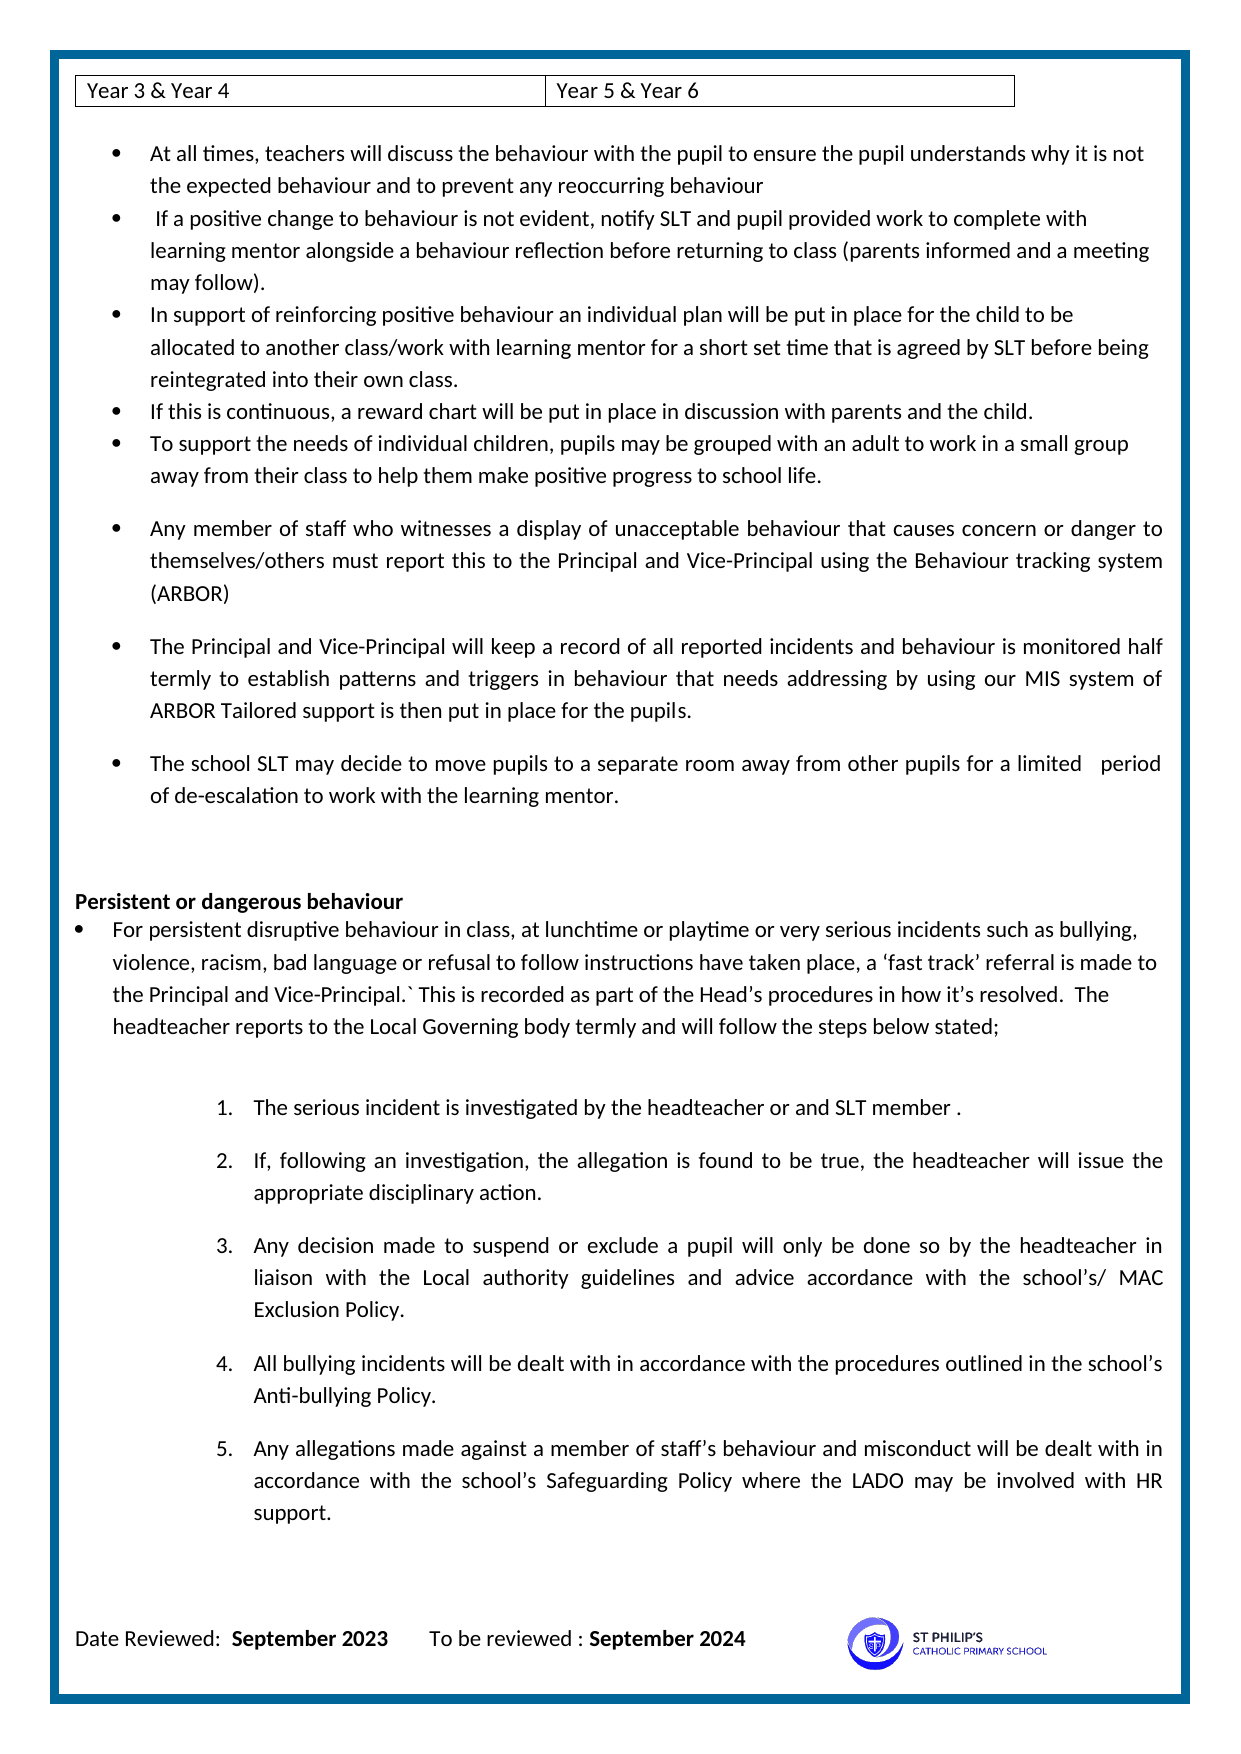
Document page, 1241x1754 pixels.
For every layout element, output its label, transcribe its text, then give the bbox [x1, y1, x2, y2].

list If, following an investigation, the allegation is found to be true, the headteacher will issue the appropriate disciplinary action. [216, 1146, 1165, 1206]
list Any decision made to suspend or exclude a pupil will only be done so by the headteacher in liaison with the Local authority guidelines and advice accordance with the school’s/ MAC Exclusion Policy. [216, 1231, 1165, 1324]
table_cell Year 3 & Year 4 [76, 76, 545, 106]
list For persistent disruptive behaviour in class, at lunchtime or playtime or very serious incidents such as bullying, violence, racism, bad language or refusal to follow instructions have taken place, a ‘fast track’ referral is made to the Principal and Vice-Principal.` This is recorded as part of the Head’s procedures in how it’s resolved. The headteacher reports to the Local Governing body termly and will follow the steps below stated; [75, 915, 1165, 1040]
list To support the needs of individual children, pupils may be grouped with an adult to work in a small group away from their class to help them make positive progress to school life. [112, 429, 1165, 489]
list Any allegations made against a member of staff’s behaviour and misconduct will be dealt with in accordance with the school’s Safeguarding Policy where the LADO may be involved with HR support. [216, 1434, 1165, 1526]
list The serious incident is investigated by the headteacher or and SLT member . [216, 1093, 1165, 1121]
list The Principal and Vice-Principal will keep a record of all reported incidents and behaviour is monitored half termly to establish patterns and triggers in behaviour that needs addressing by using our MIS system of ARBOR Tailored support is then put in place for the pupils. [112, 632, 1165, 724]
list All bullying incidents will be dealt with in accordance with the procedures outlined in the school’s Anti-bullying Policy. [216, 1349, 1165, 1409]
table_cell Year 5 & Year 6 [546, 76, 1014, 106]
list If a positive change to behaviour is not evident, notify SLT and pupil provided work to complete with learning mentor alongside a behaviour reflection before returning to class (parents informed and a meeting may follow). [112, 204, 1165, 296]
list Any member of staff who witnesses a display of unacceptable behaviour that causes concern or danger to themselves/others must report this to the Principal and Vice-Principal using the Behaviour tracking system (ARBOR) [112, 514, 1165, 607]
list At all times, teachers will discuss the behaviour with the pupil to ensure the pupil understands why it is not the expected behaviour and to prevent any reoccurring behaviour [112, 139, 1165, 200]
text Persistent or dangerous behaviour [75, 887, 1165, 915]
list The school SLT may decide to move pupils to a separate room away from other pupils for a limited period of de-escalation to work with the learning mentor. [112, 749, 1165, 809]
list If this is continuous, a reward chart will be put in place in discussion with parents and the child. [112, 397, 1165, 425]
picture [837, 1607, 1057, 1680]
list In support of reinforcing positive behaviour an individual plan will be put in place for the child to be allocated to another class/work with learning mentor for a short set time that is agreed by SLT before being reintegrated into their own class. [112, 300, 1165, 393]
